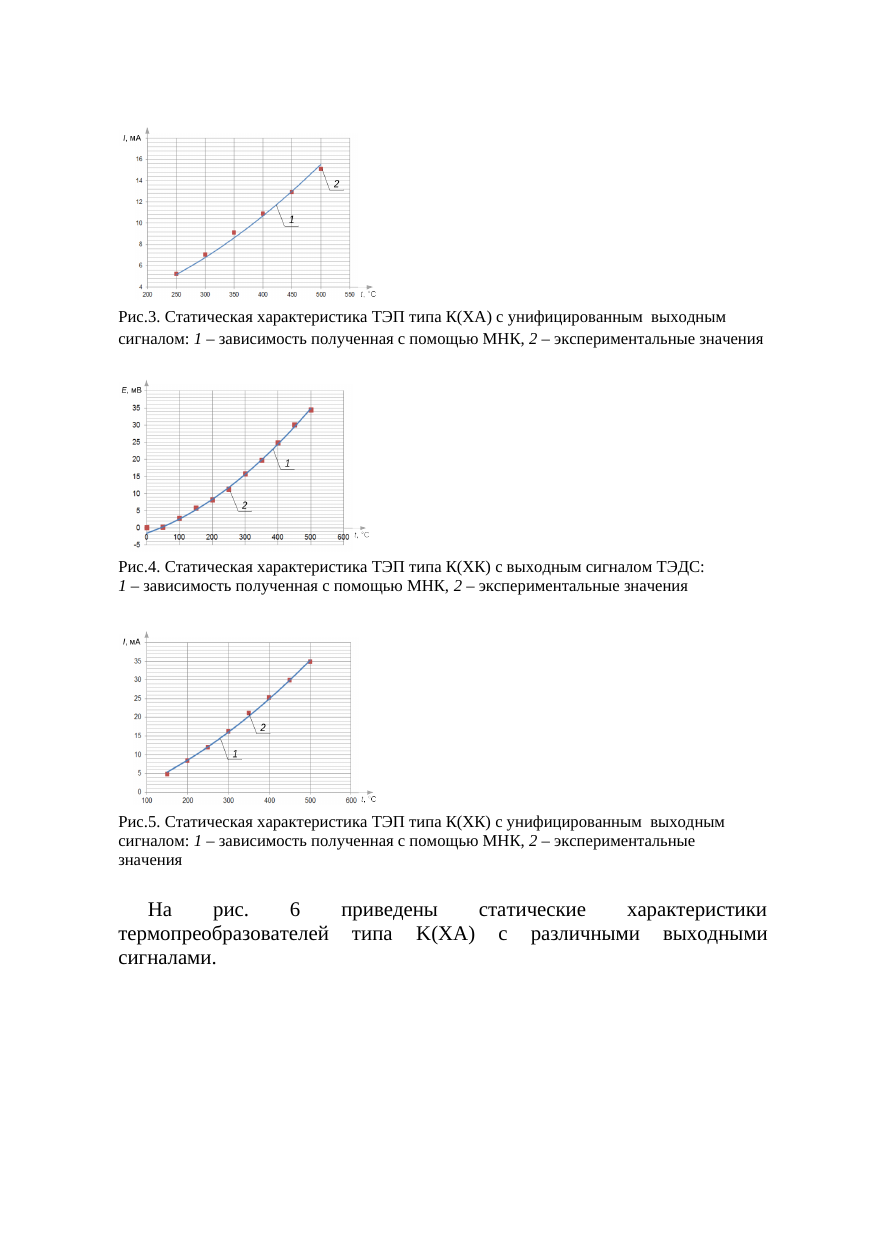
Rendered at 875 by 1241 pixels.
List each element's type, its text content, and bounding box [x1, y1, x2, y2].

text Рис.4. Статическая характеристика ТЭП типа К(ХК) с выходным сигналом ТЭДС: [118, 557, 761, 576]
text На рис. 6 приведены статические характеристики термопреобразователей типа K(XA) с различными выходными сигналами. [118, 897, 768, 969]
text Рис.3. Статическая характеристика ТЭП типа К(ХА) с унифицированным выходным сигналом: 1 – зависимость полученная с помощью МНК, 2 – экспериментальные значения [118, 307, 768, 348]
text 1 – зависимость полученная с помощью МНК, 2 – экспериментальные значения [118, 576, 761, 595]
text Рис.5. Статическая характеристика ТЭП типа К(ХК) с унифицированным выходным сигналом: 1 – зависимость полученная с помощью МНК, 2 – экспериментальные значения [118, 811, 761, 869]
